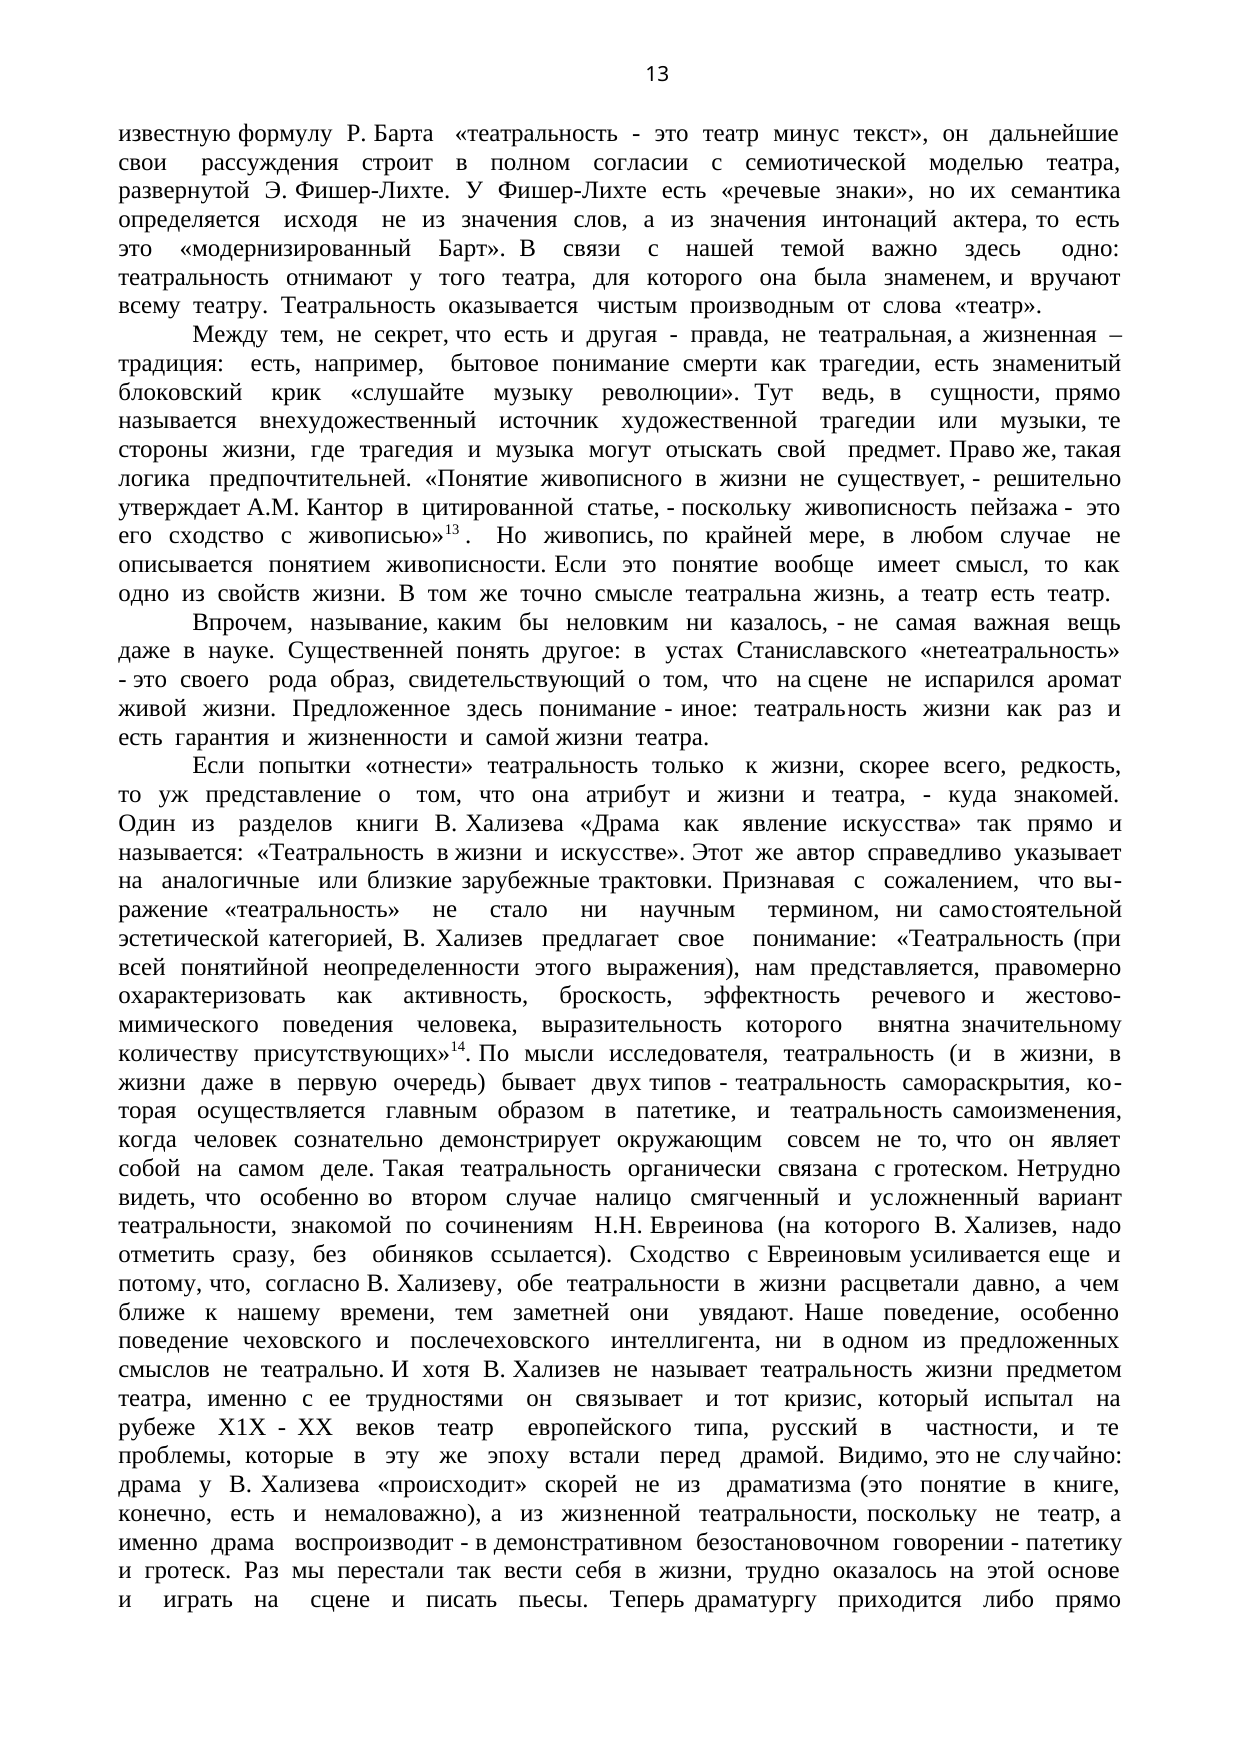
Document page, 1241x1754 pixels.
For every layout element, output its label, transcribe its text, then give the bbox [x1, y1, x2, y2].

text Между тем, не секрет, что есть и другая - правда, не театральная, а жизненная – традиция: есть, например, бытовое понимание смерти как трагедии, есть знаменитый блоковский крик «слушайте музыку революции». Тут ведь, в сущности, прямо называется внехудожественный источник художественной трагедии или музыки, те стороны жизни, где трагедия и музыка могут отыскать свой предмет. Право же, такая логика предпочтительней. «Понятие живописного в жизни не существует, - решительно утверждает А.М. Кантор в цитированной статье, - поскольку живописность пейзажа - это его сходство с живописью»13 . Но живопись, по крайней мере, в любом случае не описывается понятием живописности. Если это понятие вообще имеет смысл, то как одно из свойств жизни. В том же точно смысле театральна жизнь, а театр есть театр. [118, 319, 1122, 607]
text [118, 118, 1122, 319]
text Впрочем, называние, каким бы неловким ни казалось, - не самая важная вещь даже в науке. Существенней понять другое: в устах Станиславского «нетеатральность» - это своего рода образ, свидетельствующий о том, что на сцене не испарился аромат живой жизни. Предложенное здесь понимание - иное: театральность жизни как раз и есть гарантия и жизненности и самой жизни театра. [118, 607, 1122, 751]
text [118, 751, 1122, 1613]
